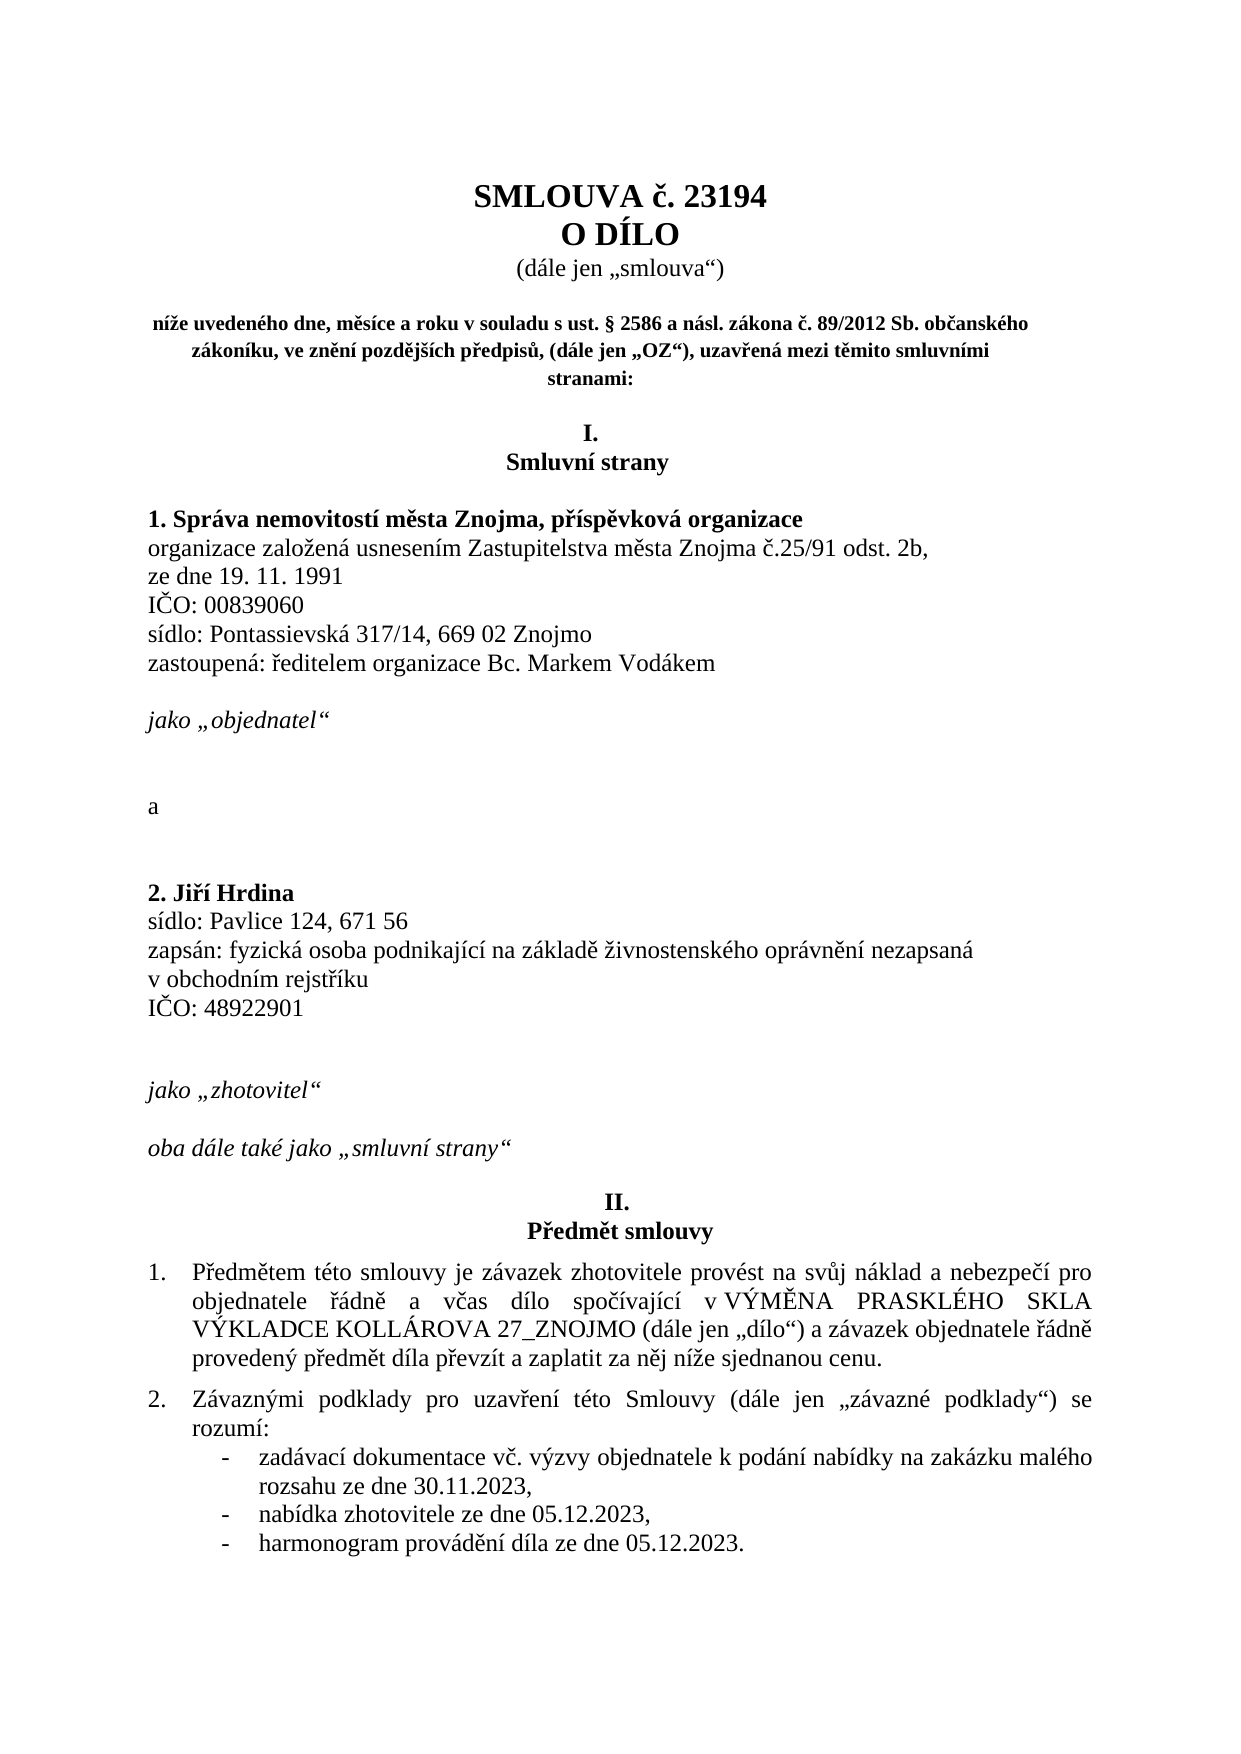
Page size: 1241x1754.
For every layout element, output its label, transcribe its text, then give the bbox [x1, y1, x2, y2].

text sídlo: Pavlice 124, 671 56 [148, 906, 1093, 935]
text a [148, 791, 1093, 820]
text (dále jen „smlouva“) [148, 253, 1093, 282]
text jako „zhotovitel“ [148, 1075, 1093, 1104]
text sídlo: Pontassievská 317/14, 669 02 Znojmo [148, 619, 1093, 648]
list harmonogram provádění díla ze dne 05.12.2023. [221, 1528, 1093, 1557]
list Závaznými podklady pro uzavření této Smlouvy (dále jen „závazné podklady“) se rozumí: [148, 1384, 1093, 1442]
list nabídka zhotovitele ze dne 05.12.2023, [221, 1499, 1093, 1528]
text zastoupená: ředitelem organizace Bc. Markem Vodákem [148, 648, 1093, 676]
text O DÍLO [148, 215, 1093, 253]
text zapsán: fyzická osoba podnikající na základě živnostenského oprávnění nezapsaná v obchodním rejstříku [148, 935, 1093, 993]
text Smluvní strany [148, 447, 1033, 504]
text IČO: 00839060 [148, 590, 1093, 619]
list zadávací dokumentace vč. výzvy objednatele k podání nabídky na zakázku malého rozsahu ze dne 30.11.2023, [221, 1442, 1093, 1499]
text 2. Jiří Hrdina [148, 878, 1093, 906]
text oba dále také jako „smluvní strany“ [148, 1133, 1093, 1162]
text organizace založená usnesením Zastupitelstva města Znojma č.25/91 odst. 2b, ze dne 19. 11. 1991 [148, 533, 1093, 590]
text níže uvedeného dne, měsíce a roku v souladu s ust. § 2586 a násl. zákona č. 89/2012 Sb. občanského zákoníku, ve znění pozdějších předpisů, (dále jen „OZ“), uzavřená mezi těmito smluvními stranami: [148, 311, 1033, 390]
list Předmětem této smlouvy je závazek zhotovitele provést na svůj náklad a nebezpečí pro objednatele řádně a včas dílo spočívající v VÝMĚNA PRASKLÉHO SKLA VÝKLADCE KOLLÁROVA 27_ZNOJMO (dále jen „dílo“) a závazek objednatele řádně provedený předmět díla převzít a zaplatit za něj níže sjednanou cenu. [148, 1257, 1093, 1372]
text II. Předmět smlouvy [148, 1187, 1093, 1244]
text 1. Správa nemovitostí města Znojma, příspěvková organizace [148, 504, 1093, 533]
text jako „objednatel“ [148, 705, 1033, 734]
text IČO: 48922901 [148, 993, 1093, 1021]
text SMLOUVA č. 23194 [148, 176, 1093, 215]
text I. [148, 418, 1033, 447]
